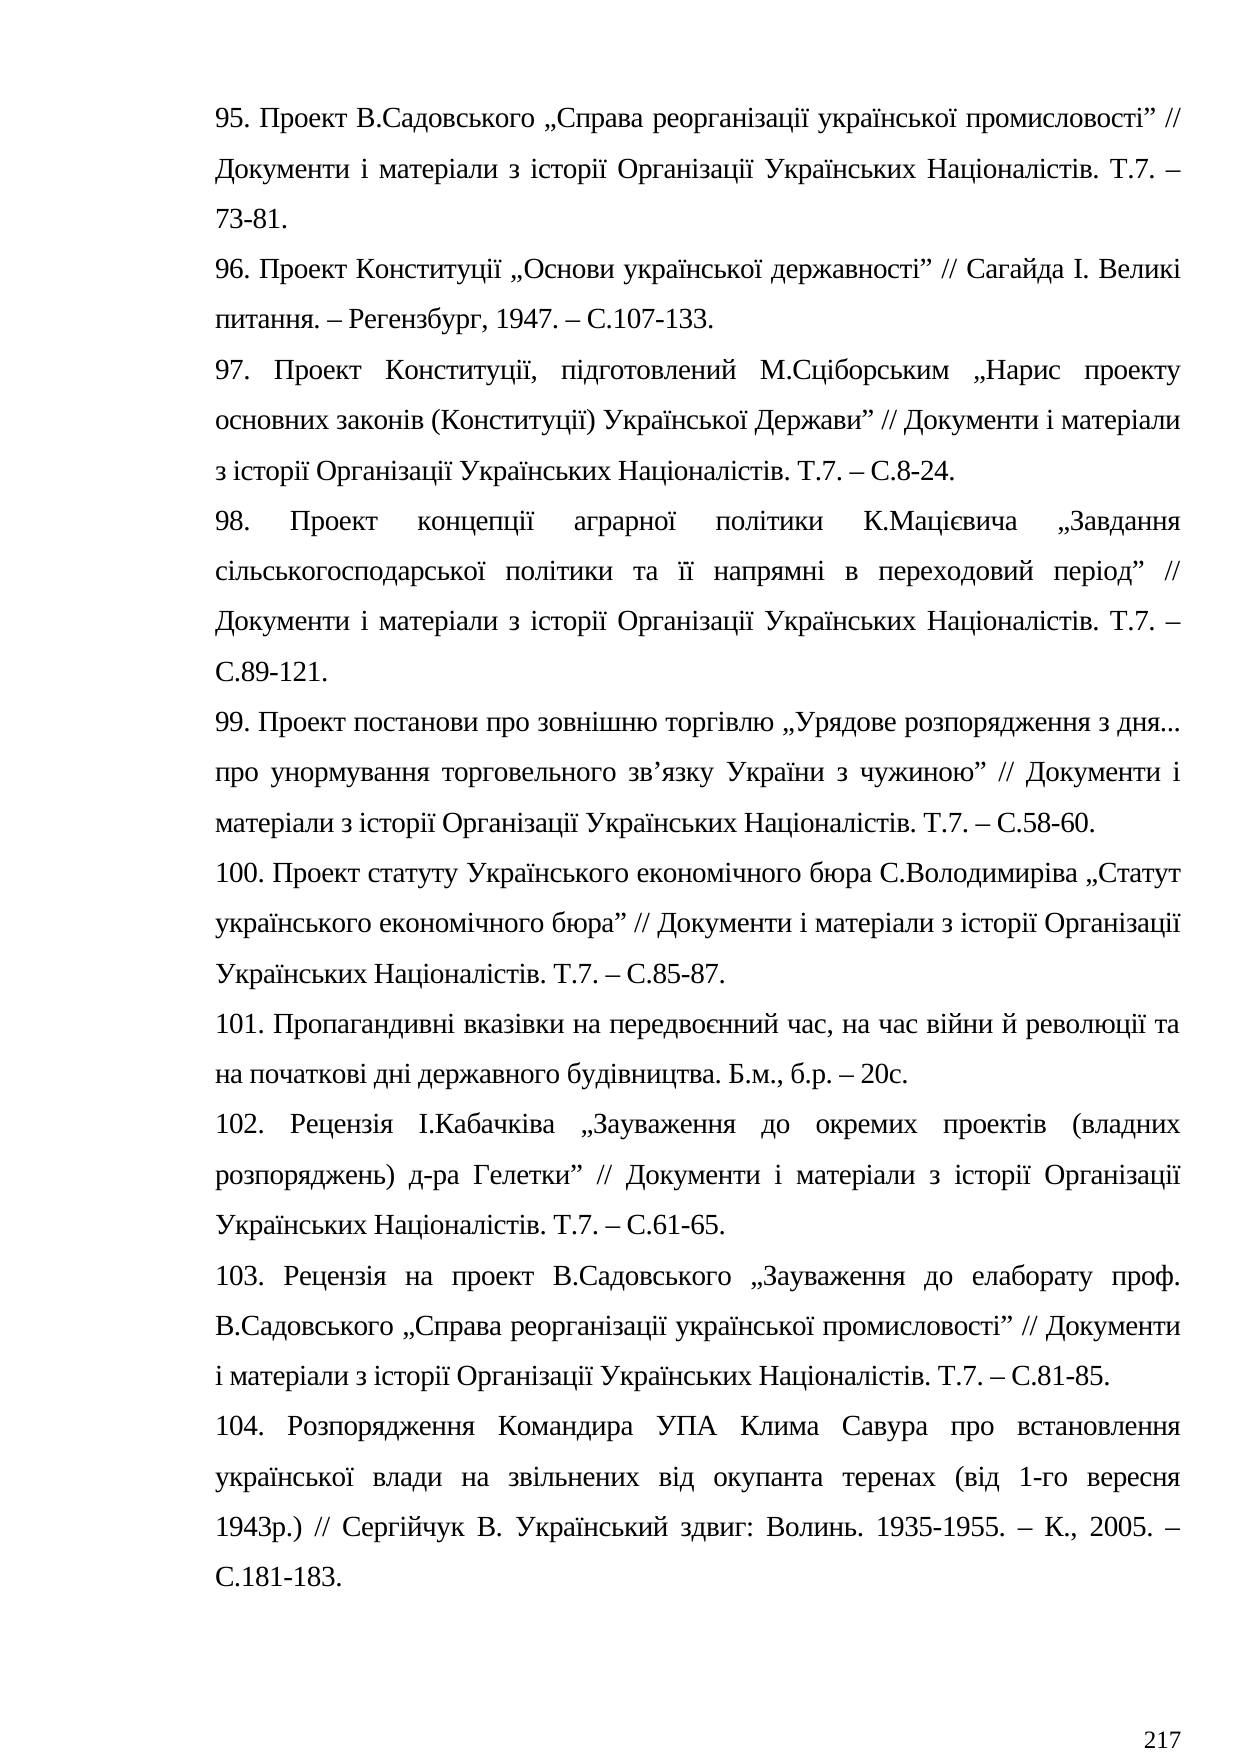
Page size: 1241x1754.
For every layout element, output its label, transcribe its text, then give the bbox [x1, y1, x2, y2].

text 97. Проект Конституції, підготовлений М.Сціборським „Нарис проекту основних законів (Конституції) Української Держави” // Документи і матеріали з історії Організації Українських Націоналістів. Т.7. – С.8-24. [215, 352, 1181, 486]
text 96. Проект Конституції „Основи української державності” // Сагайда І. Великі питання. – Регензбург, 1947. – С.107-133. [215, 251, 1181, 335]
text 100. Проект статуту Українського економічного бюра С.Володимиріва „Статут українського економічного бюра” // Документи і матеріали з історії Організації Українських Націоналістів. Т.7. – С.85-87. [215, 855, 1181, 989]
text 102. Рецензія І.Кабачківа „Зауваження до окремих проектів (владних розпоряджень) д-ра Гелетки” // Документи і матеріали з історії Організації Українських Націоналістів. Т.7. – С.61-65. [215, 1107, 1181, 1241]
text 104. Розпорядження Командира УПА Клима Савура про встановлення української влади на звільнених від окупанта теренах (від 1-го вересня 1943р.) // Сергійчук В. Український здвиг: Волинь. 1935-1955. – К., 2005. – С.181-183. [215, 1408, 1181, 1593]
text 98. Проект концепції аграрної політики К.Мацієвича „Завдання сільськогосподарської політики та її напрямні в переходовий період” // Документи і матеріали з історії Організації Українських Націоналістів. Т.7. – С.89-121. [215, 503, 1181, 687]
text 103. Рецензія на проект В.Садовського „Зауваження до елаборату проф. В.Садовського „Справа реорганізації української промисловості” // Документи і матеріали з історії Організації Українських Націоналістів. Т.7. – С.81-85. [215, 1258, 1181, 1392]
text 101. Пропагандивні вказівки на передвоєнний час, на час війни й революції та на початкові дні державного будівництва. Б.м., б.р. – 20с. [215, 1006, 1181, 1090]
text 99. Проект постанови про зовнішню торгівлю „Урядове розпорядження з дня... про унормування торговельного зв’язку України з чужиною” // Документи і матеріали з історії Організації Українських Націоналістів. Т.7. – С.58-60. [215, 704, 1181, 838]
text 95. Проект В.Садовського „Справа реорганізації української промисловості” // Документи і матеріали з історії Організації Українських Націоналістів. Т.7. – 73-81. [215, 100, 1181, 234]
